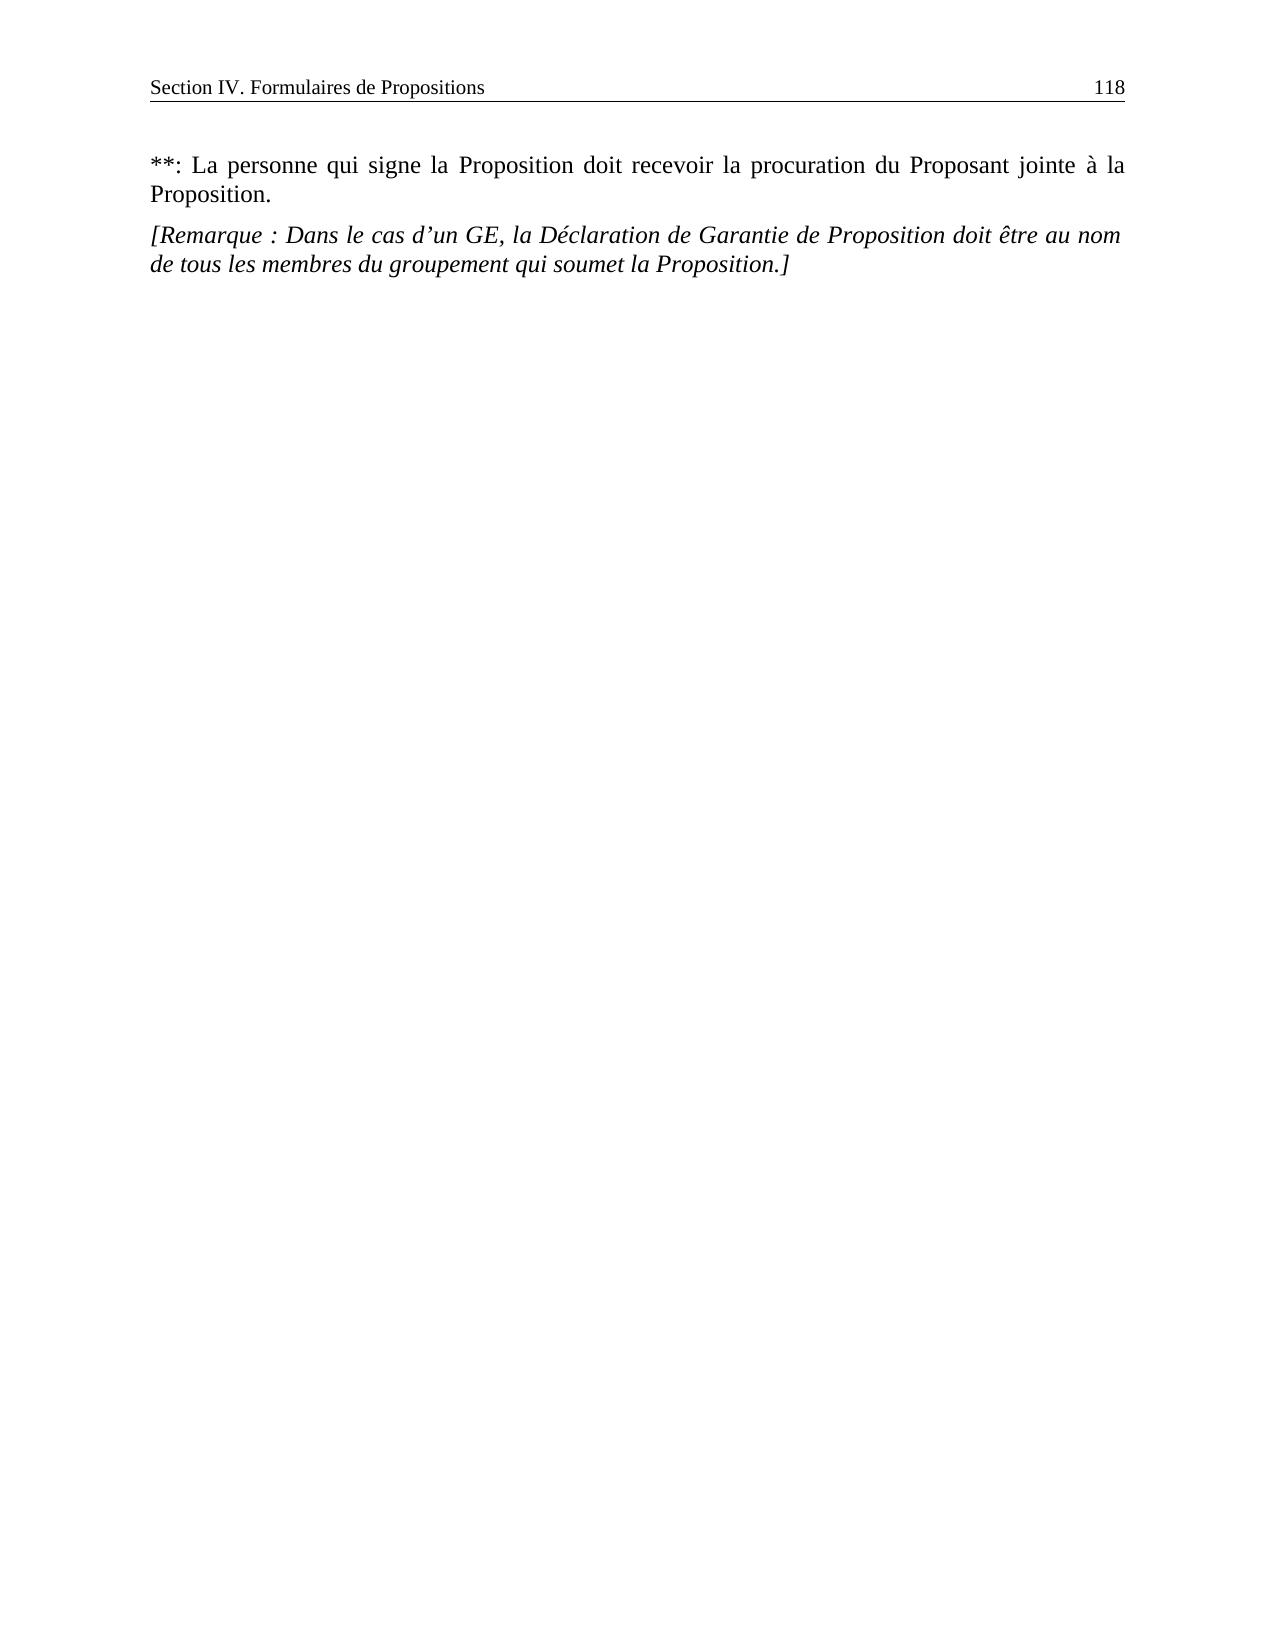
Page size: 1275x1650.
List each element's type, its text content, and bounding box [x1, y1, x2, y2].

text **: La personne qui signe la Proposition doit recevoir la procuration du Proposant jointe à la Proposition. [150, 150, 1125, 207]
text [Remarque : Dans le cas d’un GE, la Déclaration de Garantie de Proposition doit être au nom de tous les membres du groupement qui soumet la Proposition.] [150, 220, 1125, 277]
